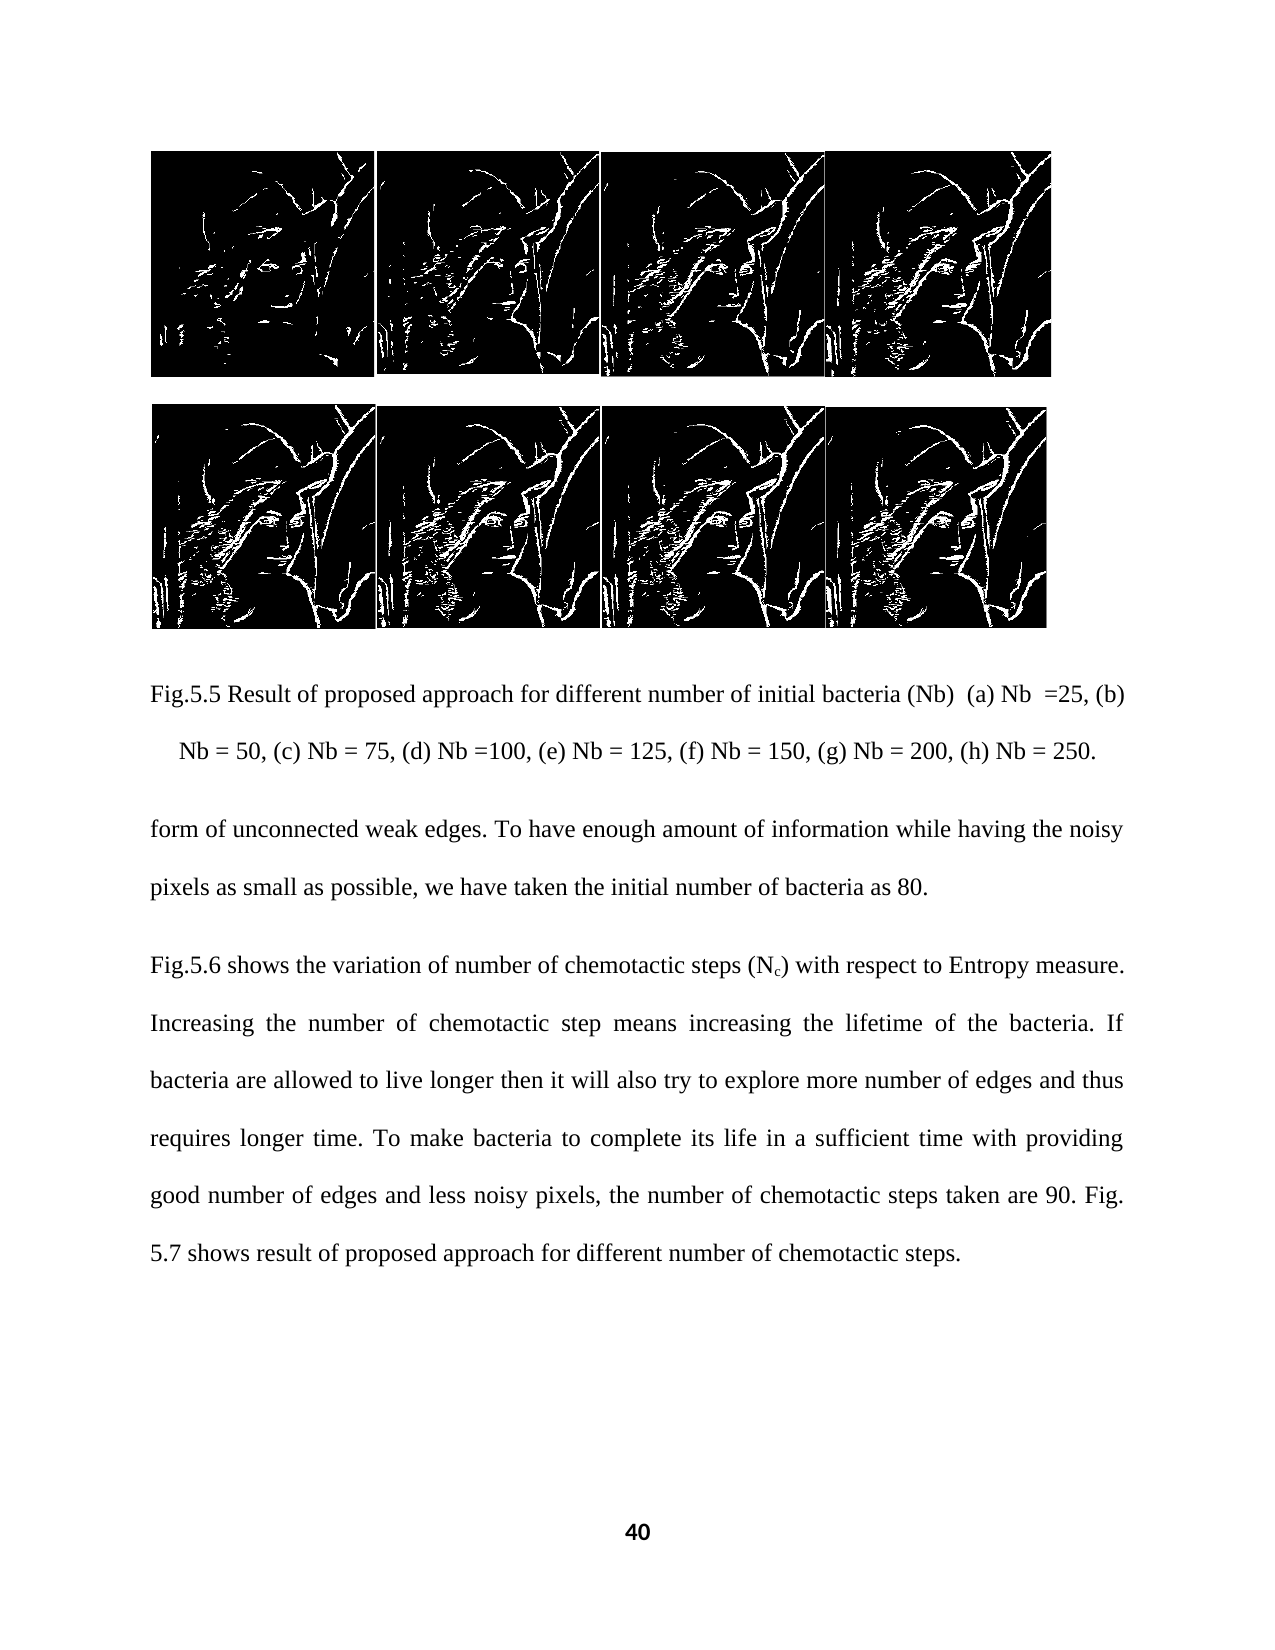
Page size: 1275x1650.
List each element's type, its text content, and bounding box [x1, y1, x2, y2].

picture [150, 404, 1047, 630]
text form of unconnected weak edges. To have enough amount of information while having the noisy pixels as small as possible, we have taken the initial number of bacteria as 80. [150, 814, 1125, 901]
text Fig.5.5 Result of proposed approach for different number of initial bacteria (Nb) (a) Nb =25, (b) Nb = 50, (c) Nb = 75, (d) Nb =100, (e) Nb = 125, (f) Nb = 150, (g) Nb = 200, (h) Nb = 250. [150, 679, 1125, 765]
text Fig.5.6 shows the variation of number of chemotactic steps (Nc) with respect to Entropy measure. Increasing the number of chemotactic step means increasing the lifetime of the bacteria. If bacteria are allowed to live longer then it will also try to explore more number of edges and thus requires longer time. To make bacteria to complete its life in a sufficient time with providing good number of edges and less noisy pixels, the number of chemotactic steps taken are 90. Fig. 5.7 shows result of proposed approach for different number of chemotactic steps. [150, 950, 1125, 1267]
picture [150, 150, 1052, 377]
